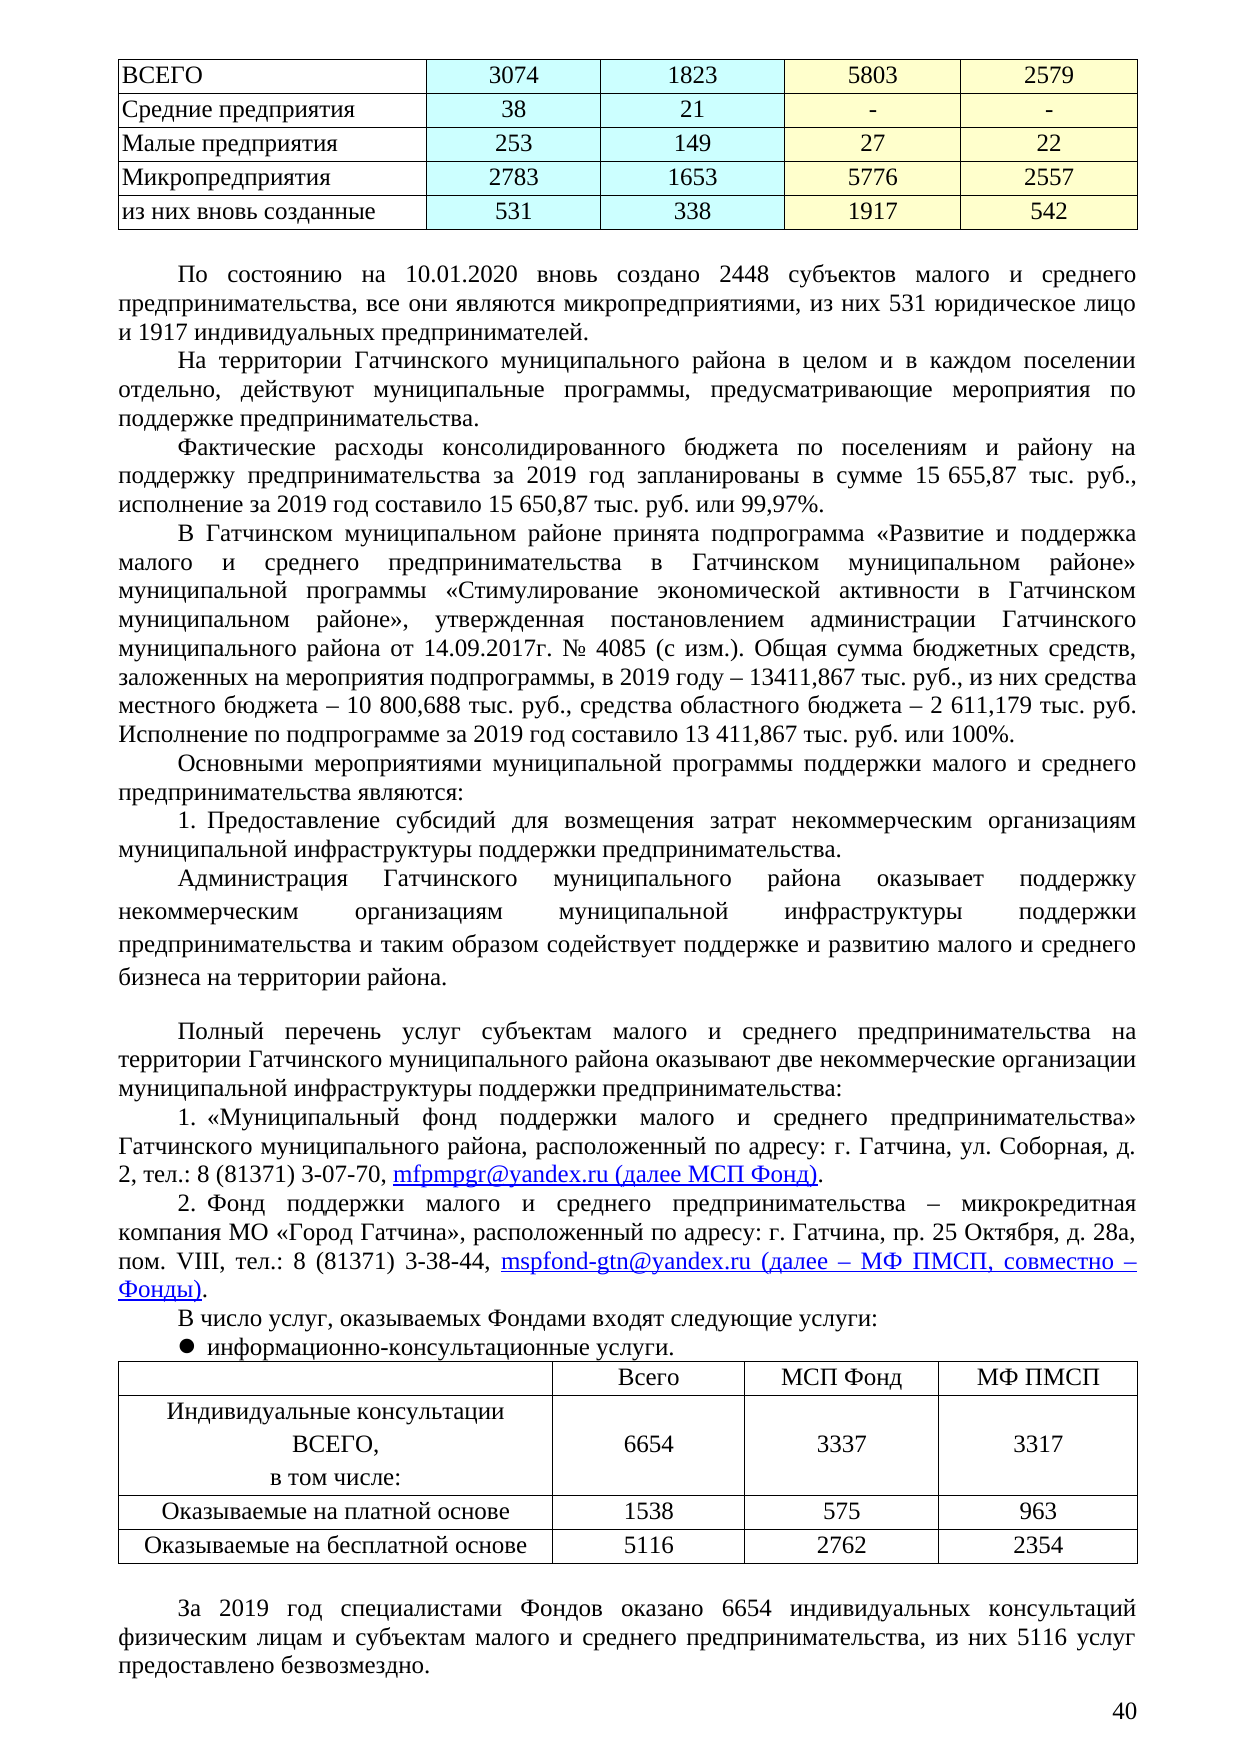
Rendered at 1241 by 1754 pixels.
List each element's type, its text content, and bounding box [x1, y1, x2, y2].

table_header [119, 1362, 552, 1395]
table_cell 27 [785, 128, 960, 161]
text В число услуг, оказываемых Фондами входят следующие услуги: [118, 1303, 1137, 1332]
table_header Всего [553, 1362, 744, 1395]
table_header МФ ПМСП [939, 1362, 1137, 1395]
table_cell Индивидуальные консультации ВСЕГО, в том числе: [119, 1396, 552, 1495]
table_cell 38 [427, 94, 600, 127]
table_cell 2557 [961, 162, 1137, 195]
text Основными мероприятиями муниципальной программы поддержки малого и среднего предпринимательства являются: [118, 748, 1137, 805]
table_cell ВСЕГО [119, 60, 426, 93]
table_cell 3074 [427, 60, 600, 93]
table_cell Оказываемые на платной основе [119, 1496, 552, 1529]
text По состоянию на 10.01.2020 вновь создано 2448 субъектов малого и среднего предпринимательства, все они являются микропредприятиями, из них 531 юридическое лицо и 1917 индивидуальных предпринимателей. [118, 259, 1137, 345]
table_cell 5776 [785, 162, 960, 195]
table_cell 1917 [785, 196, 960, 229]
table_cell 2762 [745, 1530, 938, 1563]
table_cell 963 [939, 1496, 1137, 1529]
text Фактические расходы консолидированного бюджета по поселениям и району на поддержку предпринимательства за 2019 год запланированы в сумме 15 655,87 тыс. руб., исполнение за 2019 год составило 15 650,87 тыс. руб. или 99,97%. [118, 432, 1137, 518]
table_cell - [961, 94, 1137, 127]
table_cell 3317 [939, 1396, 1137, 1495]
table_cell - [785, 94, 960, 127]
table_cell 1653 [601, 162, 784, 195]
table_cell Средние предприятия [119, 94, 426, 127]
text Полный перечень услуг субъектам малого и среднего предпринимательства на территории Гатчинского муниципального района оказывают две некоммерческие организации муниципальной инфраструктуры поддержки предпринимательства: [118, 1016, 1137, 1102]
table_cell из них вновь созданные [119, 196, 426, 229]
text За 2019 год специалистами Фондов оказано 6654 индивидуальных консультаций физическим лицам и субъектам малого и среднего предпринимательства, из них 5116 услуг предоставлено безвозмездно. [118, 1593, 1137, 1679]
table_cell 2783 [427, 162, 600, 195]
table_cell Малые предприятия [119, 128, 426, 161]
table_header МСП Фонд [745, 1362, 938, 1395]
table_cell 5803 [785, 60, 960, 93]
table_cell 531 [427, 196, 600, 229]
table_cell 21 [601, 94, 784, 127]
table_cell 1538 [553, 1496, 744, 1529]
list информационно-консультационные услуги. [118, 1332, 1137, 1361]
table_cell 2579 [961, 60, 1137, 93]
table_cell 22 [961, 128, 1137, 161]
table_cell 5116 [553, 1530, 744, 1563]
table_cell 1823 [601, 60, 784, 93]
list Фонд поддержки малого и среднего предпринимательства – микрокредитная компания МО «Город Гатчина», расположенный по адресу: г. Гатчина, пр. 25 Октября, д. 28а, пом. VIII, тел.: 8 (81371) 3-38-44, mspfond-gtn@yandex.ru (далее – МФ ПМСП, совместно – Фонды). [118, 1188, 1137, 1303]
list Предоставление субсидий для возмещения затрат некоммерческим организациям муниципальной инфраструктуры поддержки предпринимательства. [118, 805, 1137, 863]
text На территории Гатчинского муниципального района в целом и в каждом поселении отдельно, действуют муниципальные программы, предусматривающие мероприятия по поддержке предпринимательства. [118, 345, 1137, 432]
table_cell 338 [601, 196, 784, 229]
table_cell Оказываемые на бесплатной основе [119, 1530, 552, 1563]
list «Муниципальный фонд поддержки малого и среднего предпринимательства» Гатчинского муниципального района, расположенный по адресу: г. Гатчина, ул. Соборная, д. 2, тел.: 8 (81371) 3-07-70, mfpmpgr@yandex.ru (далее МСП Фонд). [118, 1102, 1137, 1188]
table_cell Микропредприятия [119, 162, 426, 195]
table_cell 149 [601, 128, 784, 161]
table_cell 575 [745, 1496, 938, 1529]
table_cell 253 [427, 128, 600, 161]
table_cell 3337 [745, 1396, 938, 1495]
table_cell 542 [961, 196, 1137, 229]
list Администрация Гатчинского муниципального района оказывает поддержку некоммерческим организациям муниципальной инфраструктуры поддержки предпринимательства и таким образом содействует поддержке и развитию малого и среднего бизнеса на территории района. [118, 863, 1137, 991]
table_cell 6654 [553, 1396, 744, 1495]
text В Гатчинском муниципальном районе принята подпрограмма «Развитие и поддержка малого и среднего предпринимательства в Гатчинском муниципальном районе» муниципальной программы «Стимулирование экономической активности в Гатчинском муниципальном районе», утвержденная постановлением администрации Гатчинского муниципального района от 14.09.2017г. № 4085 (с изм.). Общая сумма бюджетных средств, заложенных на мероприятия подпрограммы, в 2019 году – 13411,867 тыс. руб., из них средства местного бюджета – 10 800,688 тыс. руб., средства областного бюджета – 2 611,179 тыс. руб. Исполнение по подпрограмме за 2019 год составило 13 411,867 тыс. руб. или 100%. [118, 518, 1137, 748]
table_cell 2354 [939, 1530, 1137, 1563]
